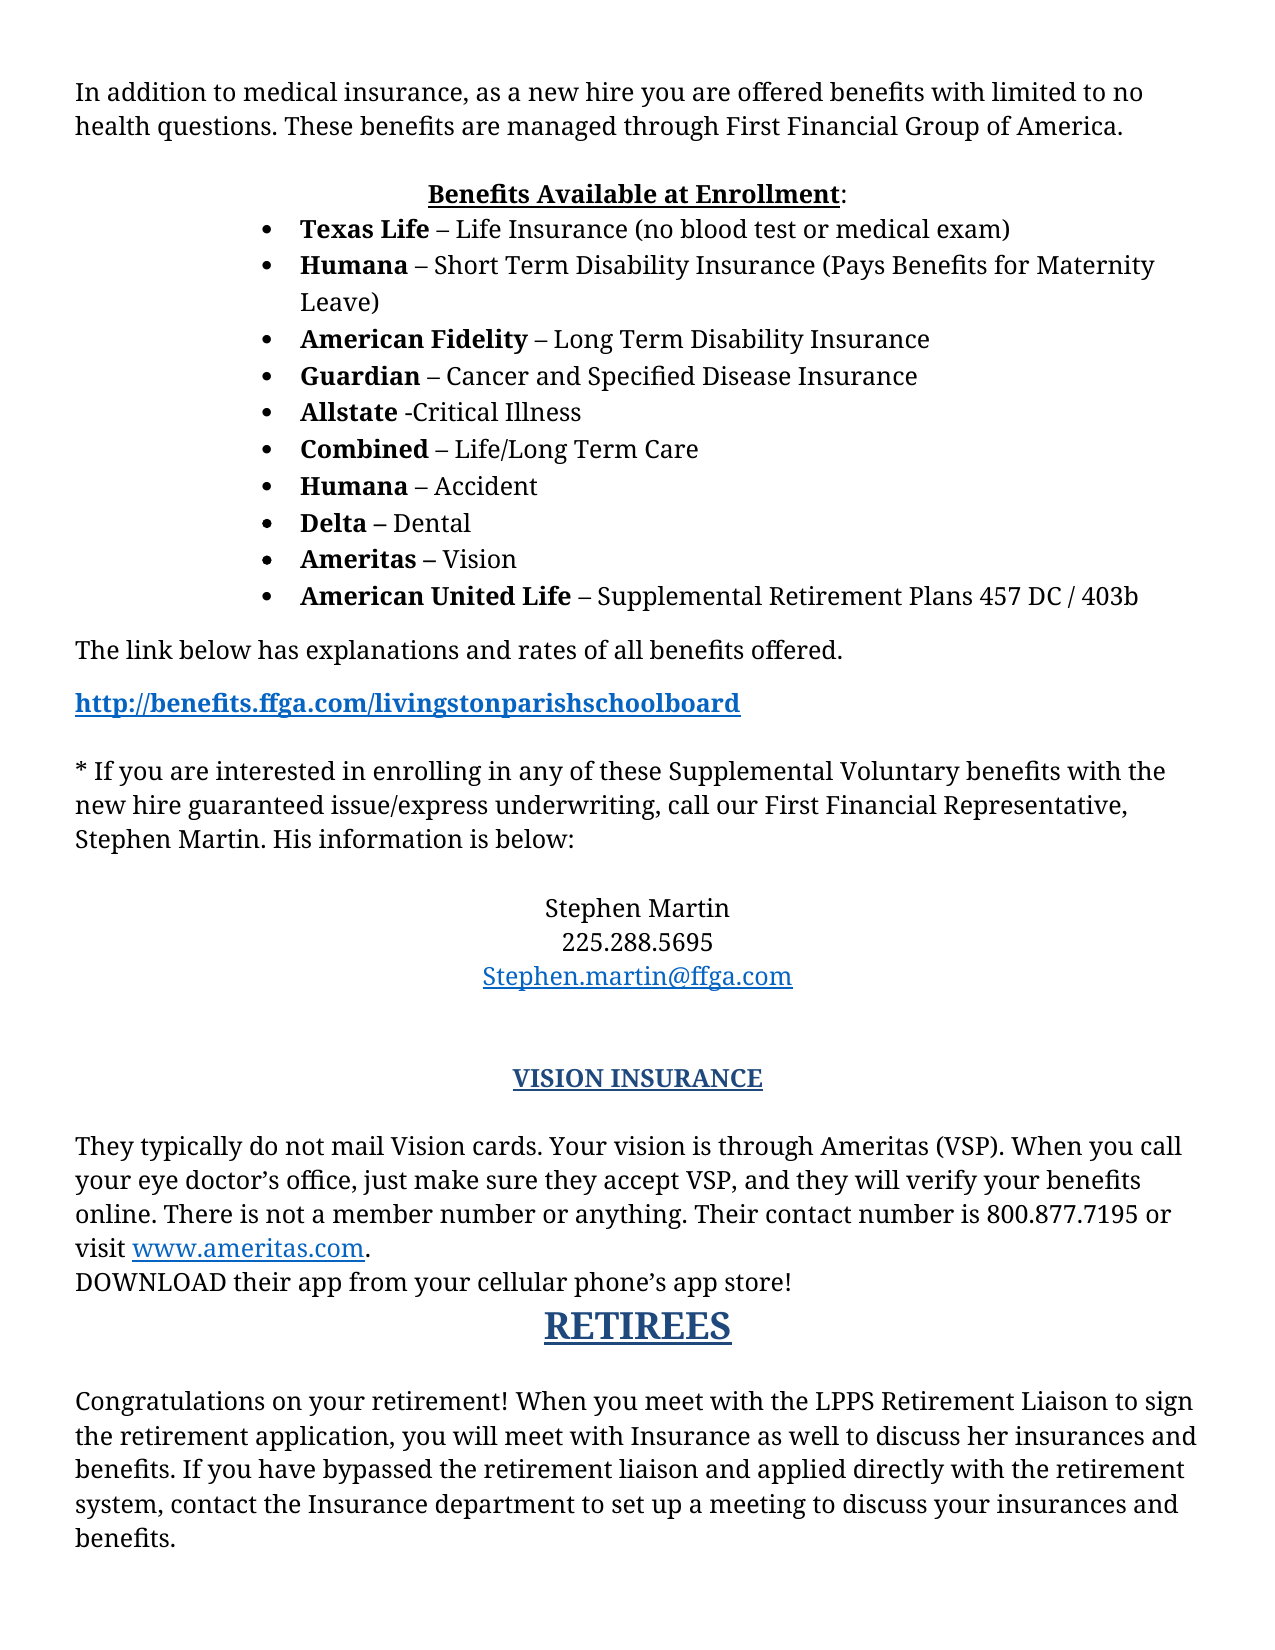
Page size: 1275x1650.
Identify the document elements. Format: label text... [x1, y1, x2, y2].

list Humana – Short Term Disability Insurance (Pays Benefits for Maternity Leave) [262, 248, 1200, 319]
text In addition to medical insurance, as a new hire you are offered benefits with limited to no health questions. These benefits are managed through First Financial Group of America. [75, 75, 1200, 143]
list Ameritas – Vision [262, 542, 1200, 576]
text 225.288.5695 [75, 924, 1200, 958]
list Texas Life – Life Insurance (no blood test or medical exam) [262, 211, 1200, 245]
text Congratulations on your retirement! When you meet with the LPPS Retirement Liaison to sign the retirement application, you will meet with Insurance as well to discuss her insurances and benefits. If you have bypassed the retirement liaison and applied directly with the retirement system, contact the Insurance department to set up a meeting to discuss your insurances and benefits. [75, 1384, 1200, 1554]
text * If you are interested in enrolling in any of these Supplemental Voluntary benefits with the new hire guaranteed issue/express underwriting, call our First Financial Representative, Stephen Martin. His information is below: [75, 754, 1200, 856]
list Combined – Life/Long Term Care [262, 432, 1200, 466]
list Allstate -Critical Illness [262, 395, 1200, 429]
text http://benefits.ffga.com/livingstonparishschoolboard [75, 686, 1200, 720]
text DOWNLOAD their app from your cellular phone’s app store! [75, 1265, 1200, 1299]
text Benefits Available at Enrollment: [75, 177, 1200, 211]
list Delta – Dental [262, 505, 1200, 539]
list Humana – Accident [262, 469, 1200, 503]
text Stephen Martin [75, 890, 1200, 924]
text Stephen.martin@ffga.com [75, 958, 1200, 992]
list American United Life – Supplemental Retirement Plans 457 DC / 403b [262, 579, 1200, 613]
text The link below has explanations and rates of all benefits offered. [75, 632, 1200, 666]
text RETIREES [75, 1299, 1200, 1350]
list American Fidelity – Long Term Disability Insurance [262, 322, 1200, 356]
list Guardian – Cancer and Specified Disease Insurance [262, 358, 1200, 392]
text They typically do not mail Vision cards. Your vision is through Ameritas (VSP). When you call your eye doctor’s office, just make sure they accept VSP, and they will verify your benefits online. There is not a member number or anything. Their contact number is 800.877.7195 or visit www.ameritas.com. [75, 1129, 1200, 1265]
text VISION INSURANCE [75, 1061, 1200, 1094]
